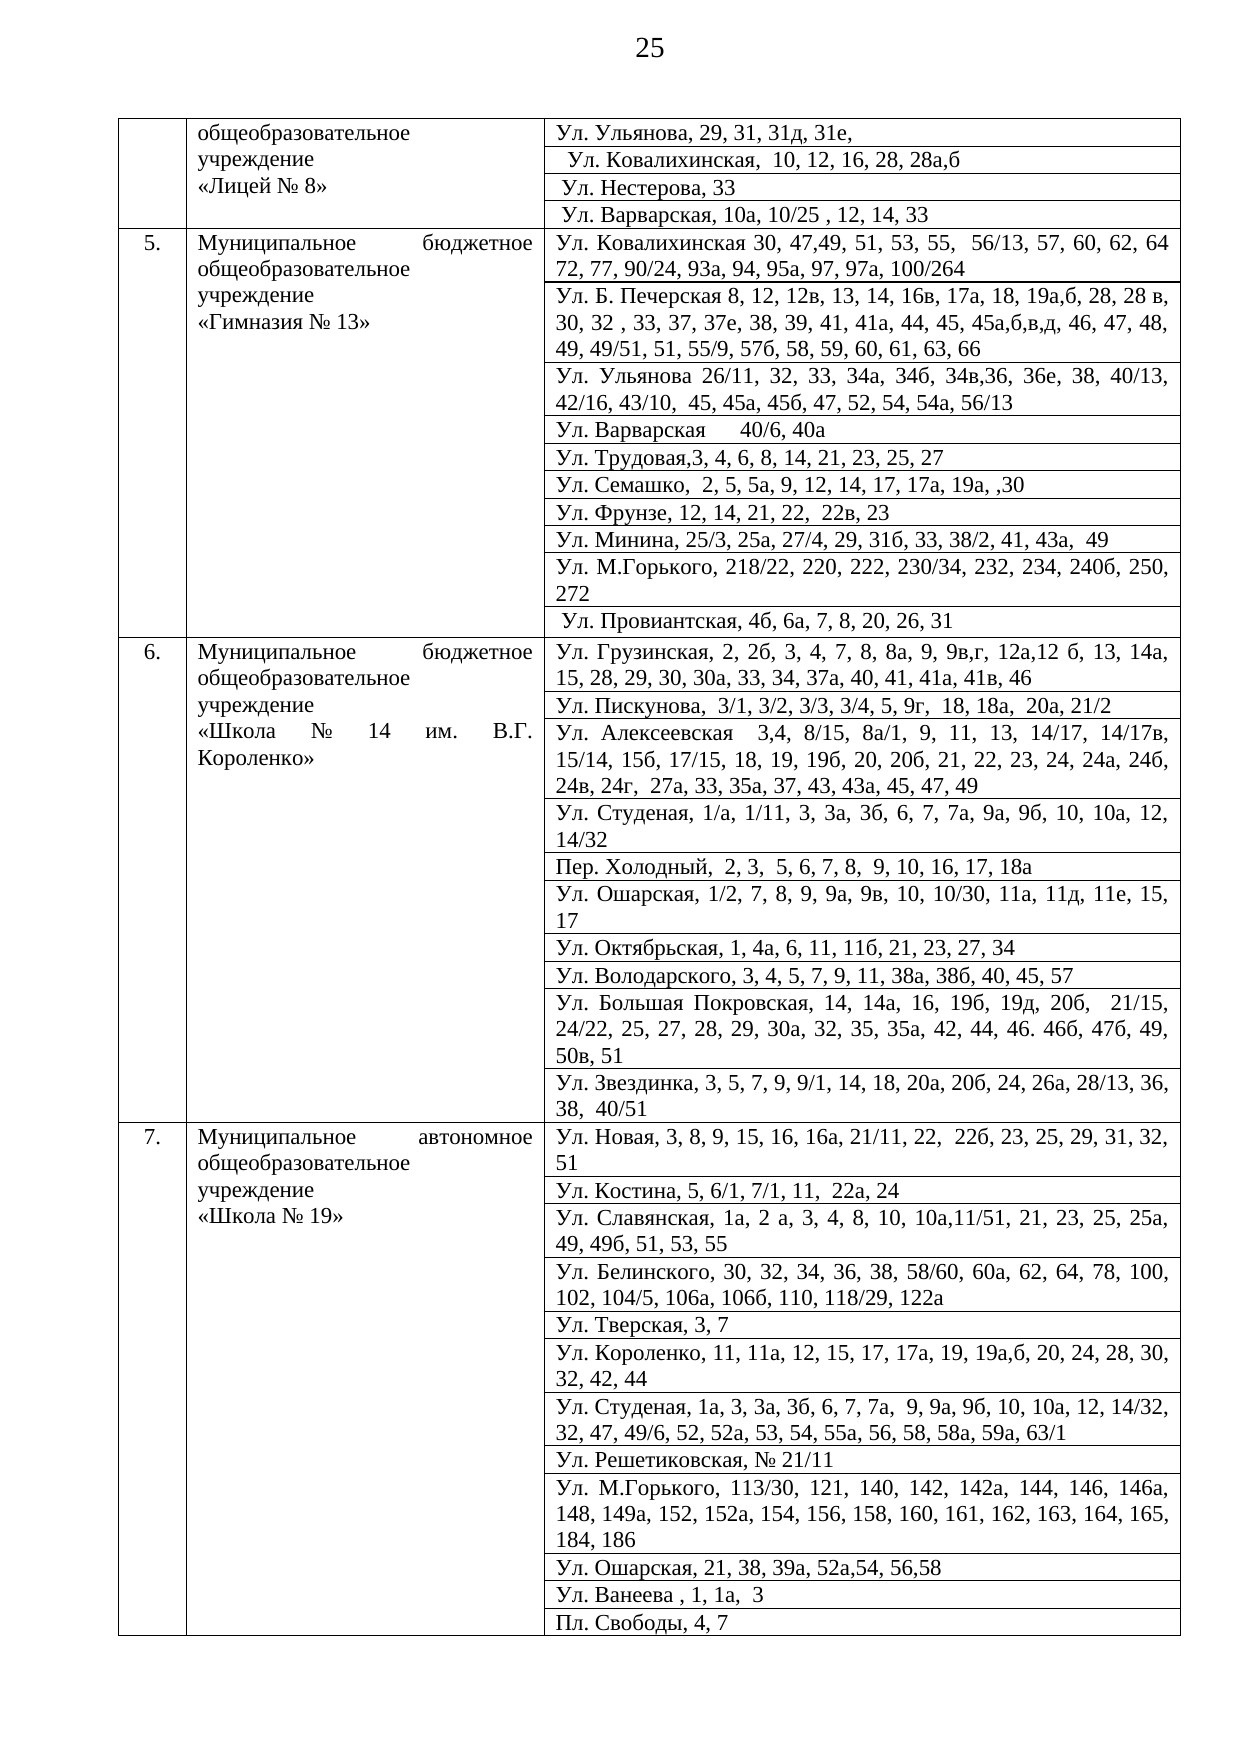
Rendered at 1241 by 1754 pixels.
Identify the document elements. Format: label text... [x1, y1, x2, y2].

table_cell Муниципальное бюджетное общеобразовательное учреждение «Школа № 14 им. В.Г. Короленко» [187, 638, 544, 1122]
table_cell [187, 119, 544, 228]
table_cell Ул. Алексеевская 3,4, 8/15, 8а/1, 9, 11, 13, 14/17, 14/17в, 15/14, 15б, 17/15, 18, 19, 19б, 20, 20б, 21, 22, 23, 24, 24а, 24б, 24в, 24г, 27а, 33, 35а, 37, 43, 43а, 45, 47, 49 [545, 719, 1180, 798]
table_cell Ул. Варварская 40/6, 40а [545, 416, 1180, 443]
table_cell Ул. Пискунова, 3/1, 3/2, 3/3, 3/4, 5, 9г, 18, 18а, 20а, 21/2 [545, 692, 1180, 718]
table_cell 4. [119, 119, 186, 228]
table_cell Ул. Ульянова 26/11, 32, 33, 34а, 34б, 34в,36, 36е, 38, 40/13, 42/16, 43/10, 45, 45а, 45б, 47, 52, 54, 54а, 56/13 [545, 363, 1180, 415]
table_cell Муниципальное автономное общеобразовательное учреждение «Школа № 19» [187, 1123, 544, 1635]
table_cell Ул. Студеная, 1/а, 1/11, 3, 3а, 3б, 6, 7, 7а, 9а, 9б, 10, 10а, 12, 14/32 [545, 799, 1180, 852]
table_cell Ул. Ковалихинская, 10, 12, 16, 28, 28а,б [545, 147, 1180, 173]
table_cell Ул. Короленко, 11, 11а, 12, 15, 17, 17а, 19, 19а,б, 20, 24, 28, 30, 32, 42, 44 [545, 1339, 1180, 1392]
table_cell Ул. Провиантская, 4б, 6а, 7, 8, 20, 26, 31 [545, 607, 1180, 637]
table_cell Ул. Новая, 3, 8, 9, 15, 16, 16а, 21/11, 22, 22б, 23, 25, 29, 31, 32, 51 [545, 1123, 1180, 1176]
table_cell Ул. Ковалихинская 30, 47,49, 51, 53, 55, 56/13, 57, 60, 62, 64 72, 77, 90/24, 93а, 94, 95а, 97, 97а, 100/264 [545, 229, 1180, 281]
table_cell Ул. Нестерова, 33 [545, 174, 1180, 200]
table_cell Ул. М.Горького, 218/22, 220, 222, 230/34, 232, 234, 240б, 250, 272 [545, 553, 1180, 606]
table_cell Ул. Белинского, 30, 32, 34, 36, 38, 58/60, 60а, 62, 64, 78, 100, 102, 104/5, 106а, 106б, 110, 118/29, 122а [545, 1258, 1180, 1311]
table_cell 5. [119, 229, 186, 637]
table_cell Ул. Студеная, 1а, 3, 3а, 3б, 6, 7, 7а, 9, 9а, 9б, 10, 10а, 12, 14/32, 32, 47, 49/6, 52, 52а, 53, 54, 55а, 56, 58, 58а, 59а, 63/1 [545, 1393, 1180, 1445]
table_cell Ул. Тверская, 3, 7 [545, 1312, 1180, 1338]
table_cell Ул. Минина, 25/3, 25а, 27/4, 29, 31б, 33, 38/2, 41, 43а, 49 [545, 526, 1180, 552]
table_cell Ул. Ошарская, 1/2, 7, 8, 9, 9а, 9в, 10, 10/30, 11а, 11д, 11е, 15, 17 [545, 881, 1180, 933]
table_cell Ул. Семашко, 2, 5, 5а, 9, 12, 14, 17, 17а, 19а, ,30 [545, 471, 1180, 497]
table_cell Ул. Славянская, 1а, 2 а, 3, 4, 8, 10, 10а,11/51, 21, 23, 25, 25а, 49, 49б, 51, 53, 55 [545, 1204, 1180, 1257]
table_cell Ул. М.Горького, 113/30, 121, 140, 142, 142а, 144, 146, 146а, 148, 149а, 152, 152а, 154, 156, 158, 160, 161, 162, 163, 164, 165, 184, 186 [545, 1474, 1180, 1553]
table_cell Ул. Ульянова, 29, 31, 31д, 31е, [545, 119, 1180, 146]
table_cell Пер. Холодный, 2, 3, 5, 6, 7, 8, 9, 10, 16, 17, 18а [545, 853, 1180, 879]
table_cell 7. [119, 1123, 186, 1635]
table_cell Ул. Звездинка, 3, 5, 7, 9, 9/1, 14, 18, 20а, 20б, 24, 26а, 28/13, 36, 38, 40/51 [545, 1069, 1180, 1122]
table_cell Ул. Фрунзе, 12, 14, 21, 22, 22в, 23 [545, 499, 1180, 525]
table_cell Пл. Свободы, 4, 7 [545, 1609, 1180, 1635]
table_cell Ул. Большая Покровская, 14, 14а, 16, 19б, 19д, 20б, 21/15, 24/22, 25, 27, 28, 29, 30а, 32, 35, 35а, 42, 44, 46. 46б, 47б, 49, 50в, 51 [545, 989, 1180, 1068]
table_cell Ул. Решетиковская, № 21/11 [545, 1446, 1180, 1473]
table_cell Ул. Варварская, 10а, 10/25 , 12, 14, 33 [545, 201, 1180, 228]
table_cell Ул. Б. Печерская 8, 12, 12в, 13, 14, 16в, 17а, 18, 19а,б, 28, 28 в, 30, 32 , 33, 37, 37е, 38, 39, 41, 41а, 44, 45, 45а,б,в,д, 46, 47, 48, 49, 49/51, 51, 55/9, 57б, 58, 59, 60, 61, 63, 66 [545, 283, 1180, 362]
table_cell Ул. Октябрьская, 1, 4а, 6, 11, 11б, 21, 23, 27, 34 [545, 934, 1180, 961]
table_cell Ул. Ванеева , 1, 1а, 3 [545, 1581, 1180, 1608]
table_cell Муниципальное бюджетное общеобразовательное учреждение «Гимназия № 13» [187, 229, 544, 637]
table_cell 6. [119, 638, 186, 1122]
table_cell Ул. Трудовая,3, 4, 6, 8, 14, 21, 23, 25, 27 [545, 444, 1180, 470]
table_cell Ул. Володарского, 3, 4, 5, 7, 9, 11, 38а, 38б, 40, 45, 57 [545, 962, 1180, 988]
table_cell Ул. Грузинская, 2, 2б, 3, 4, 7, 8, 8а, 9, 9в,г, 12а,12 б, 13, 14а, 15, 28, 29, 30, 30а, 33, 34, 37а, 40, 41, 41а, 41в, 46 [545, 638, 1180, 691]
table_cell Ул. Костина, 5, 6/1, 7/1, 11, 22а, 24 [545, 1177, 1180, 1203]
table_cell Ул. Ошарская, 21, 38, 39а, 52а,54, 56,58 [545, 1554, 1180, 1580]
